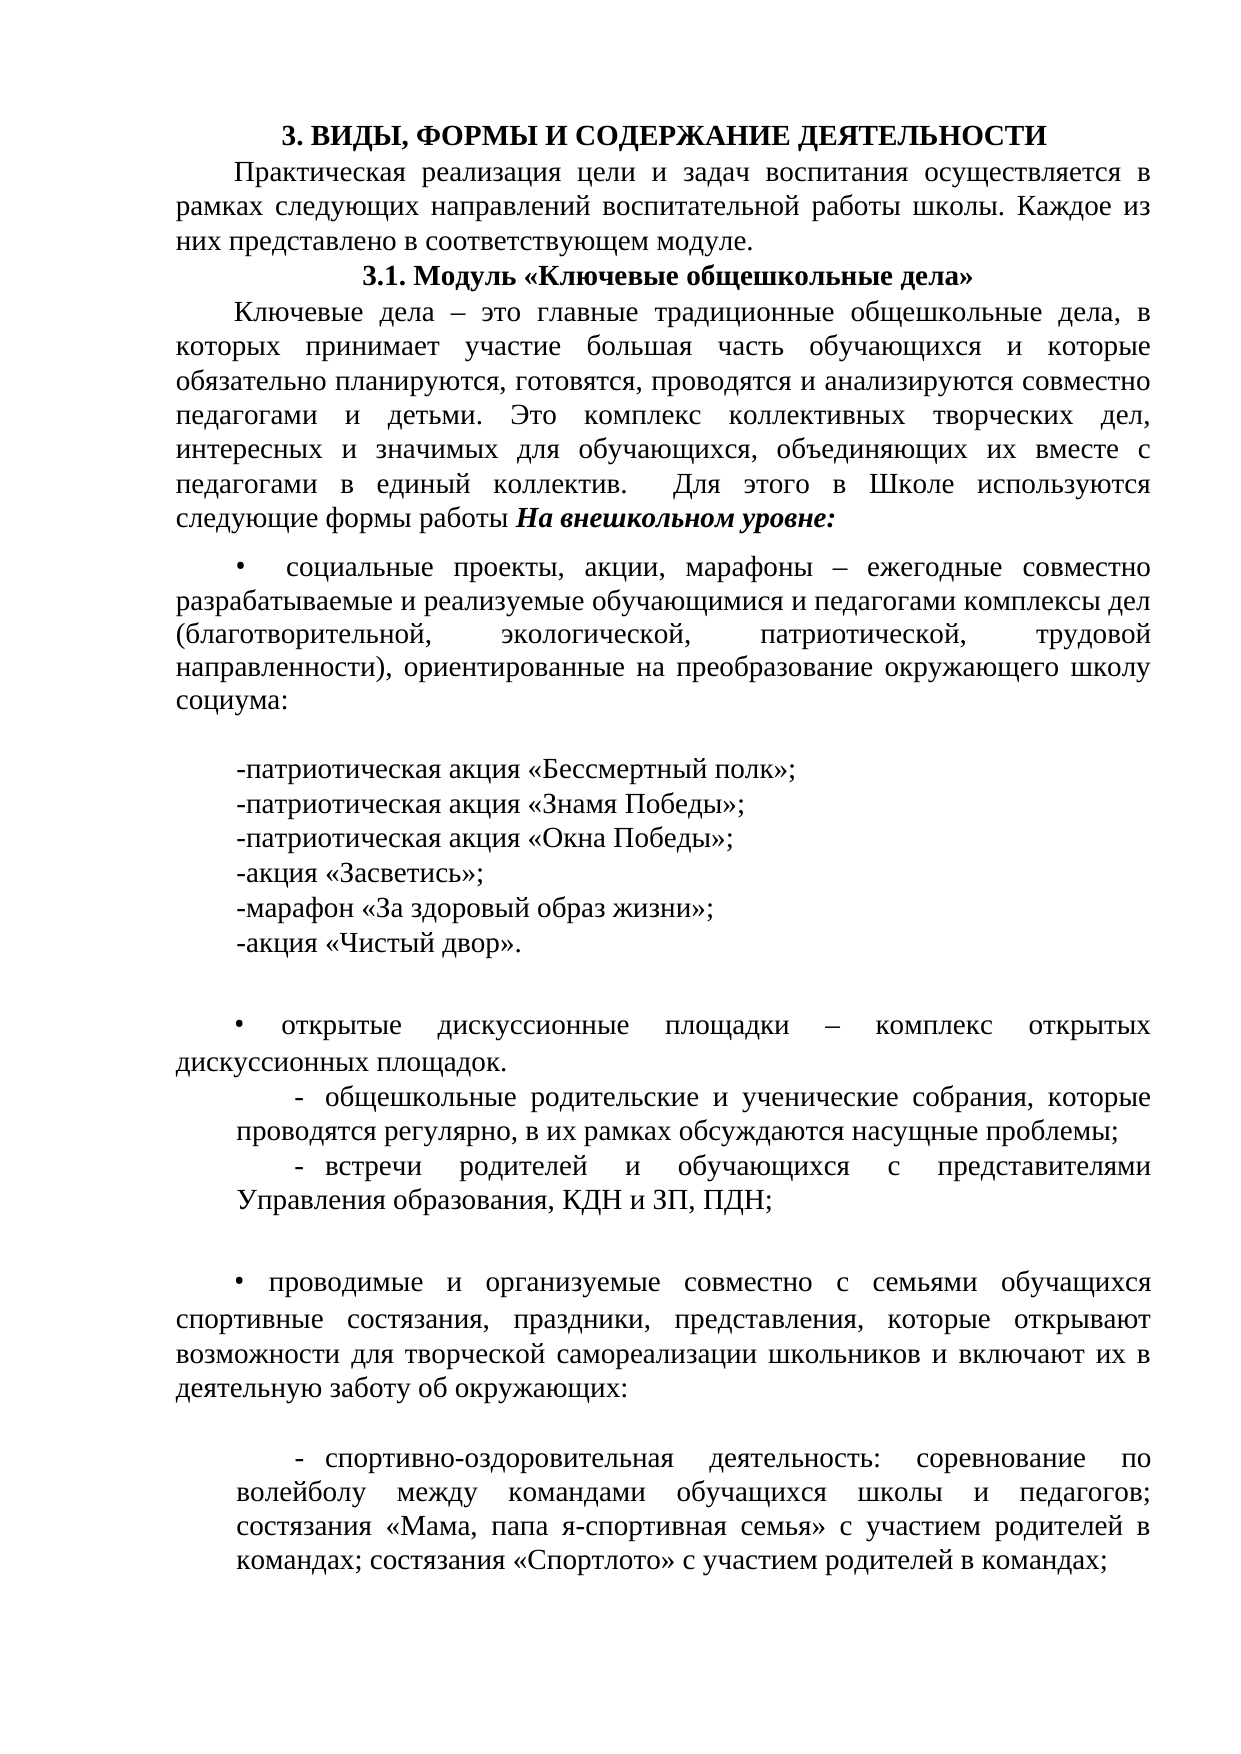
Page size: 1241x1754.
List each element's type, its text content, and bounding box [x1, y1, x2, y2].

text • социальные проекты, акции, марафоны – ежегодные совместно разрабатываемые и реализуемые обучающимися и педагогами комплексы дел (благотворительной, экологической, патриотической, трудовой направленности), ориентированные на преобразование окружающего школу социума: [176, 545, 1152, 715]
text Практическая реализация цели и задач воспитания осуществляется в рамках следующих направлений воспитательной работы школы. Каждое из них представлено в соответствующем модуле. [176, 154, 1152, 257]
subtitle 3. ВИДЫ, ФОРМЫ И СОДЕРЖАНИЕ ДЕЯТЕЛЬНОСТИ [177, 118, 1151, 152]
list общешкольные родительские и ученические собрания, которые проводятся регулярно, в их рамках обсуждаются насущные проблемы; [236, 1079, 1152, 1147]
list встречи родителей и обучающихся с представителями Управления образования, КДН и ЗП, ПДН; [236, 1148, 1152, 1216]
list спортивно-оздоровительная деятельность: соревнование по волейболу между командами обучащихся школы и педагогов; состязания «Мама, папа я-спортивная семья» с участием родителей в командах; состязания «Спортлото» с участием родителей в командах; [236, 1441, 1152, 1576]
text -акция «Чистый двор». [236, 925, 1152, 958]
text • проводимые и организуемые совместно с семьями обучащихся спортивные состязания, праздники, представления, которые открывают возможности для творческой самореализации школьников и включают их в деятельную заботу об окружающих: [176, 1261, 1152, 1404]
text • открытые дискуссионные площадки – комплекс открытых дискуссионных площадок. [176, 1003, 1152, 1077]
subtitle 3.1. Модуль «Ключевые общешкольные дела» [177, 258, 1151, 291]
text -патриотическая акция «Окна Победы»; [236, 821, 1152, 854]
text -акция «Засветись»; [236, 855, 1152, 889]
text -патриотическая акция «Бессмертный полк»; [236, 751, 1152, 784]
text Ключевые дела – это главные традиционные общешкольные дела, в которых принимает участие большая часть обучающихся и которые обязательно планируются, готовятся, проводятся и анализируются совместно педагогами и детьми. Это комплекс коллективных творческих дел, интересных и значимых для обучающихся, объединяющих их вместе с педагогами в единый коллектив. Для этого в Школе используются следующие формы работы На внешкольном уровне: [176, 294, 1152, 534]
text -патриотическая акция «Знамя Победы»; [236, 786, 1152, 819]
text -марафон «За здоровый образ жизни»; [236, 890, 1152, 924]
